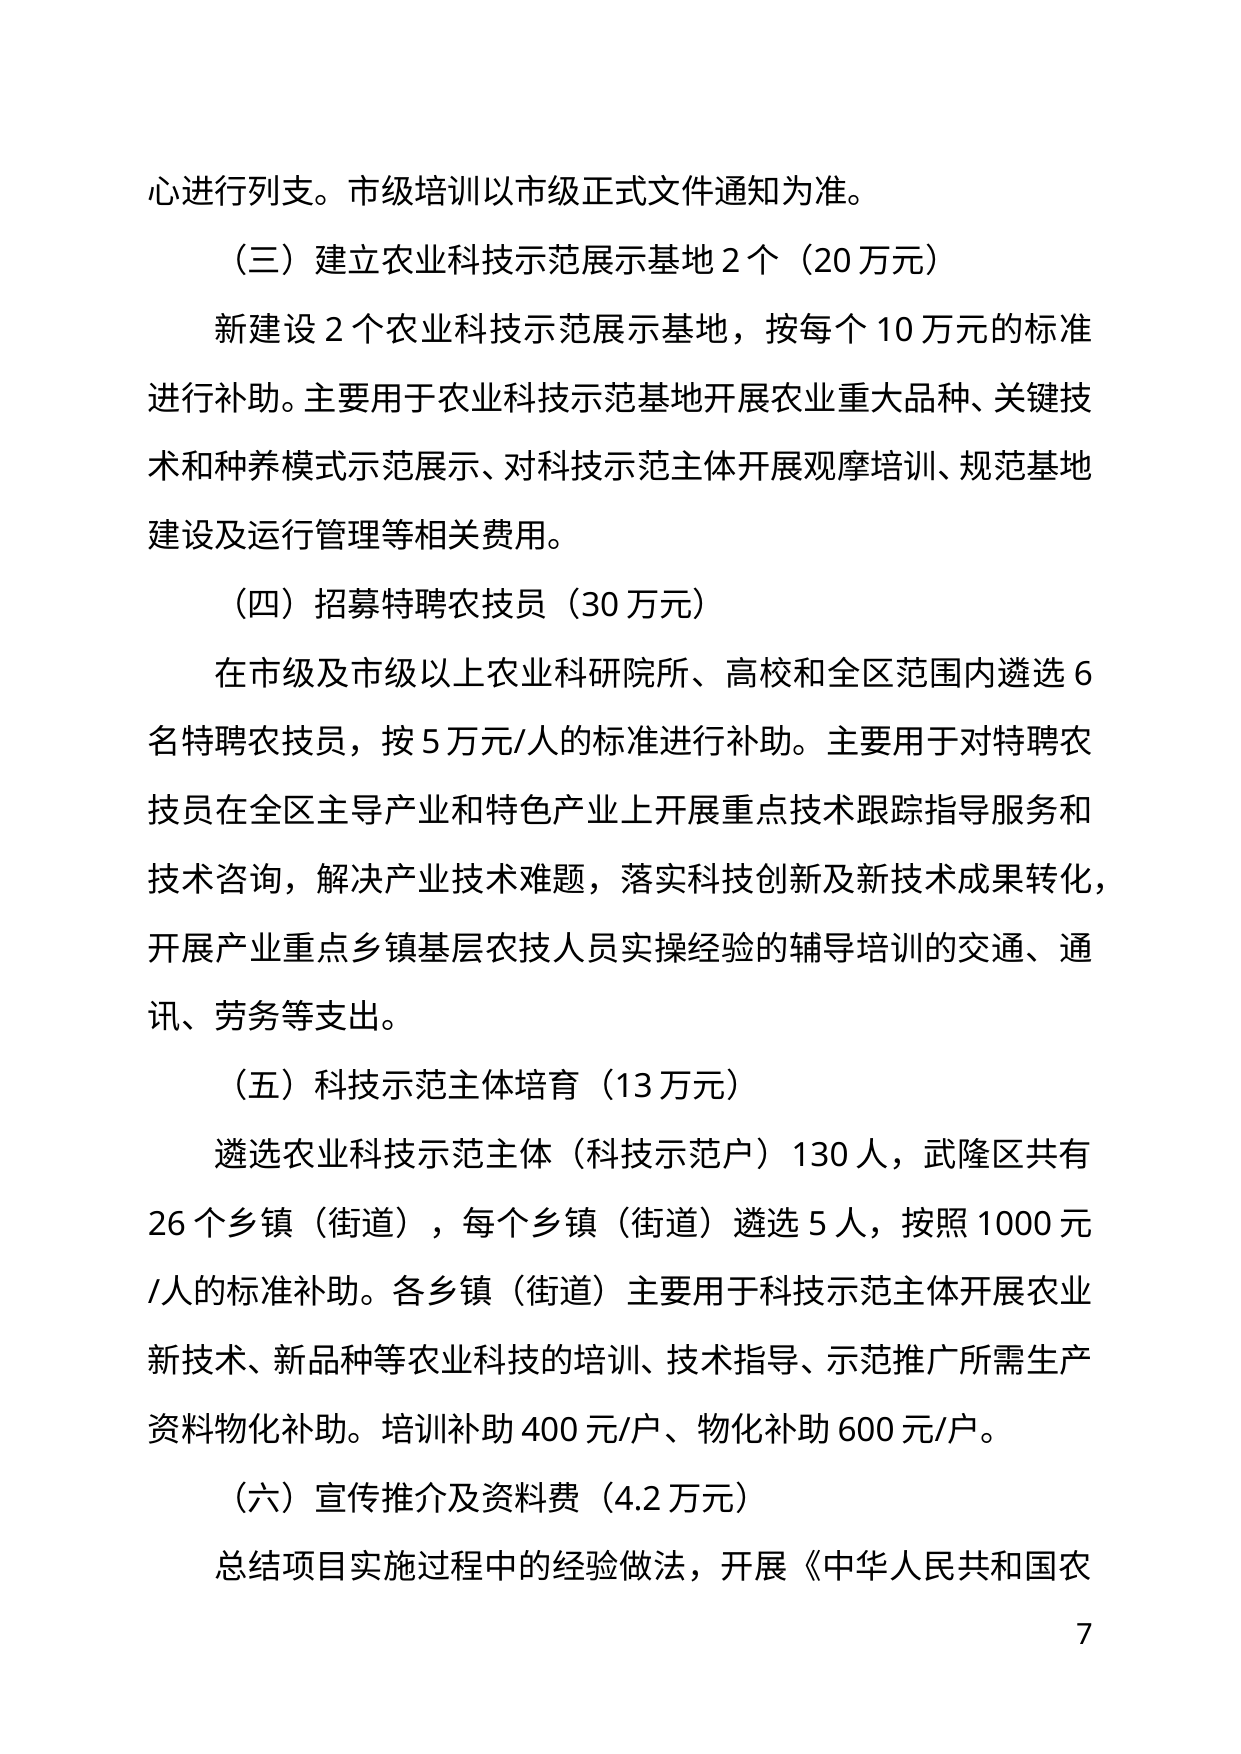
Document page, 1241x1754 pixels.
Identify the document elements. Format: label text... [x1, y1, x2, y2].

text 新建设2个农业科技示范展示基地，按每个10万元的标准进行补助。主要用于农业科技示范基地开展农业重大品种、关键技术和种养模式示范展示、对科技示范主体开展观摩培训、规范基地建设及运行管理等相关费用。 [148, 293, 1093, 568]
text 在市级及市级以上农业科研院所、高校和全区范围内遴选6名特聘农技员，按5万元/人的标准进行补助。主要用于对特聘农技员在全区主导产业和特色产业上开展重点技术跟踪指导服务和技术咨询，解决产业技术难题，落实科技创新及新技术成果转化，开展产业重点乡镇基层农技人员实操经验的辅导培训的交通、通讯、劳务等支出。 [148, 636, 1093, 1049]
text （五）科技示范主体培育（13万元） [148, 1049, 1093, 1118]
text （三）建立农业科技示范展示基地2个（20万元） [148, 224, 1093, 293]
text （六）宣传推介及资料费（4.2万元） [148, 1461, 1093, 1530]
text （四）招募特聘农技员（30万元） [148, 568, 1093, 636]
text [148, 155, 1093, 224]
text 遴选农业科技示范主体（科技示范户）130人，武隆区共有26个乡镇（街道），每个乡镇（街道）遴选5人，按照1000元/人的标准补助。各乡镇（街道）主要用于科技示范主体开展农业新技术、新品种等农业科技的培训、技术指导、示范推广所需生产资料物化补助。培训补助400元/户、物化补助600元/户。 [148, 1118, 1093, 1461]
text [148, 1530, 1093, 1599]
